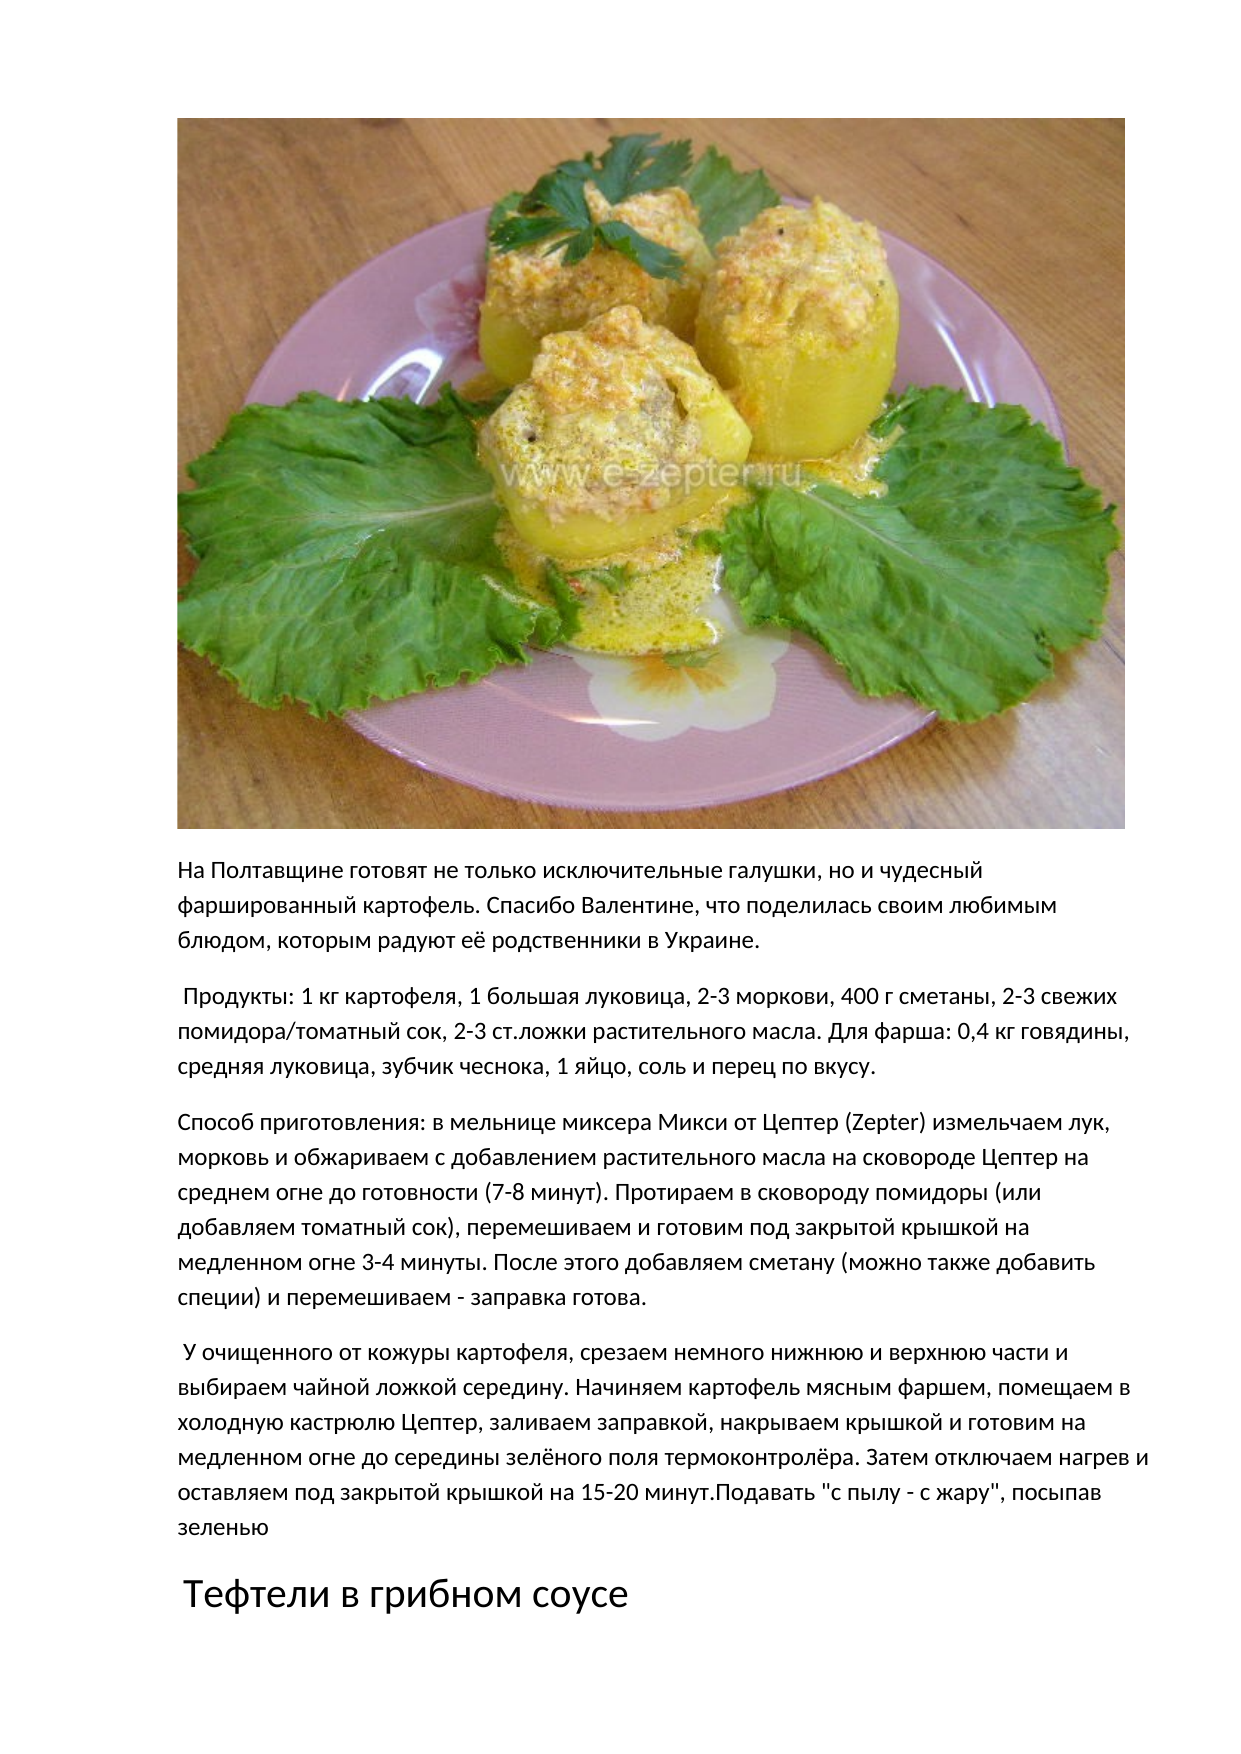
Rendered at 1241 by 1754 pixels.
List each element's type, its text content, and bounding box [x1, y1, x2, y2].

picture [177, 118, 1125, 829]
text На Полтавщине готовят не только исключительные галушки, но и чудесный фаршированный картофель. Спасибо Валентине, что поделилась своим любимым блюдом, которым радуют её родственники в Украине. [177, 854, 1152, 954]
text Тефтели в грибном соусе [177, 1567, 1152, 1618]
text Способ приготовления: в мельнице миксера Микси от Цептер (Zepter) измельчаем лук, морковь и обжариваем с добавлением растительного масла на сковороде Цептер на среднем огне до готовности (7-8 минут). Протираем в сковороду помидоры (или добавляем томатный сок), перемешиваем и готовим под закрытой крышкой на медленном огне 3-4 минуты. После этого добавляем сметану (можно также добавить специи) и перемешиваем - заправка готова. [177, 1106, 1152, 1311]
text Продукты: 1 кг картофеля, 1 большая луковица, 2-3 моркови, 400 г сметаны, 2-3 свежих помидора/томатный сок, 2-3 ст.ложки растительного масла. Для фарша: 0,4 кг говядины, средняя луковица, зубчик чеснока, 1 яйцо, соль и перец по вкусу. [177, 980, 1152, 1080]
text У очищенного от кожуры картофеля, срезаем немного нижнюю и верхнюю части и выбираем чайной ложкой середину. Начиняем картофель мясным фаршем, помещаем в холодную кастрюлю Цептер, заливаем заправкой, накрываем крышкой и готовим на медленном огне до середины зелёного поля термоконтролёра. Затем отключаем нагрев и оставляем под закрытой крышкой на 15-20 минут.Подавать "с пылу - с жару", посыпав зеленью [177, 1337, 1152, 1542]
